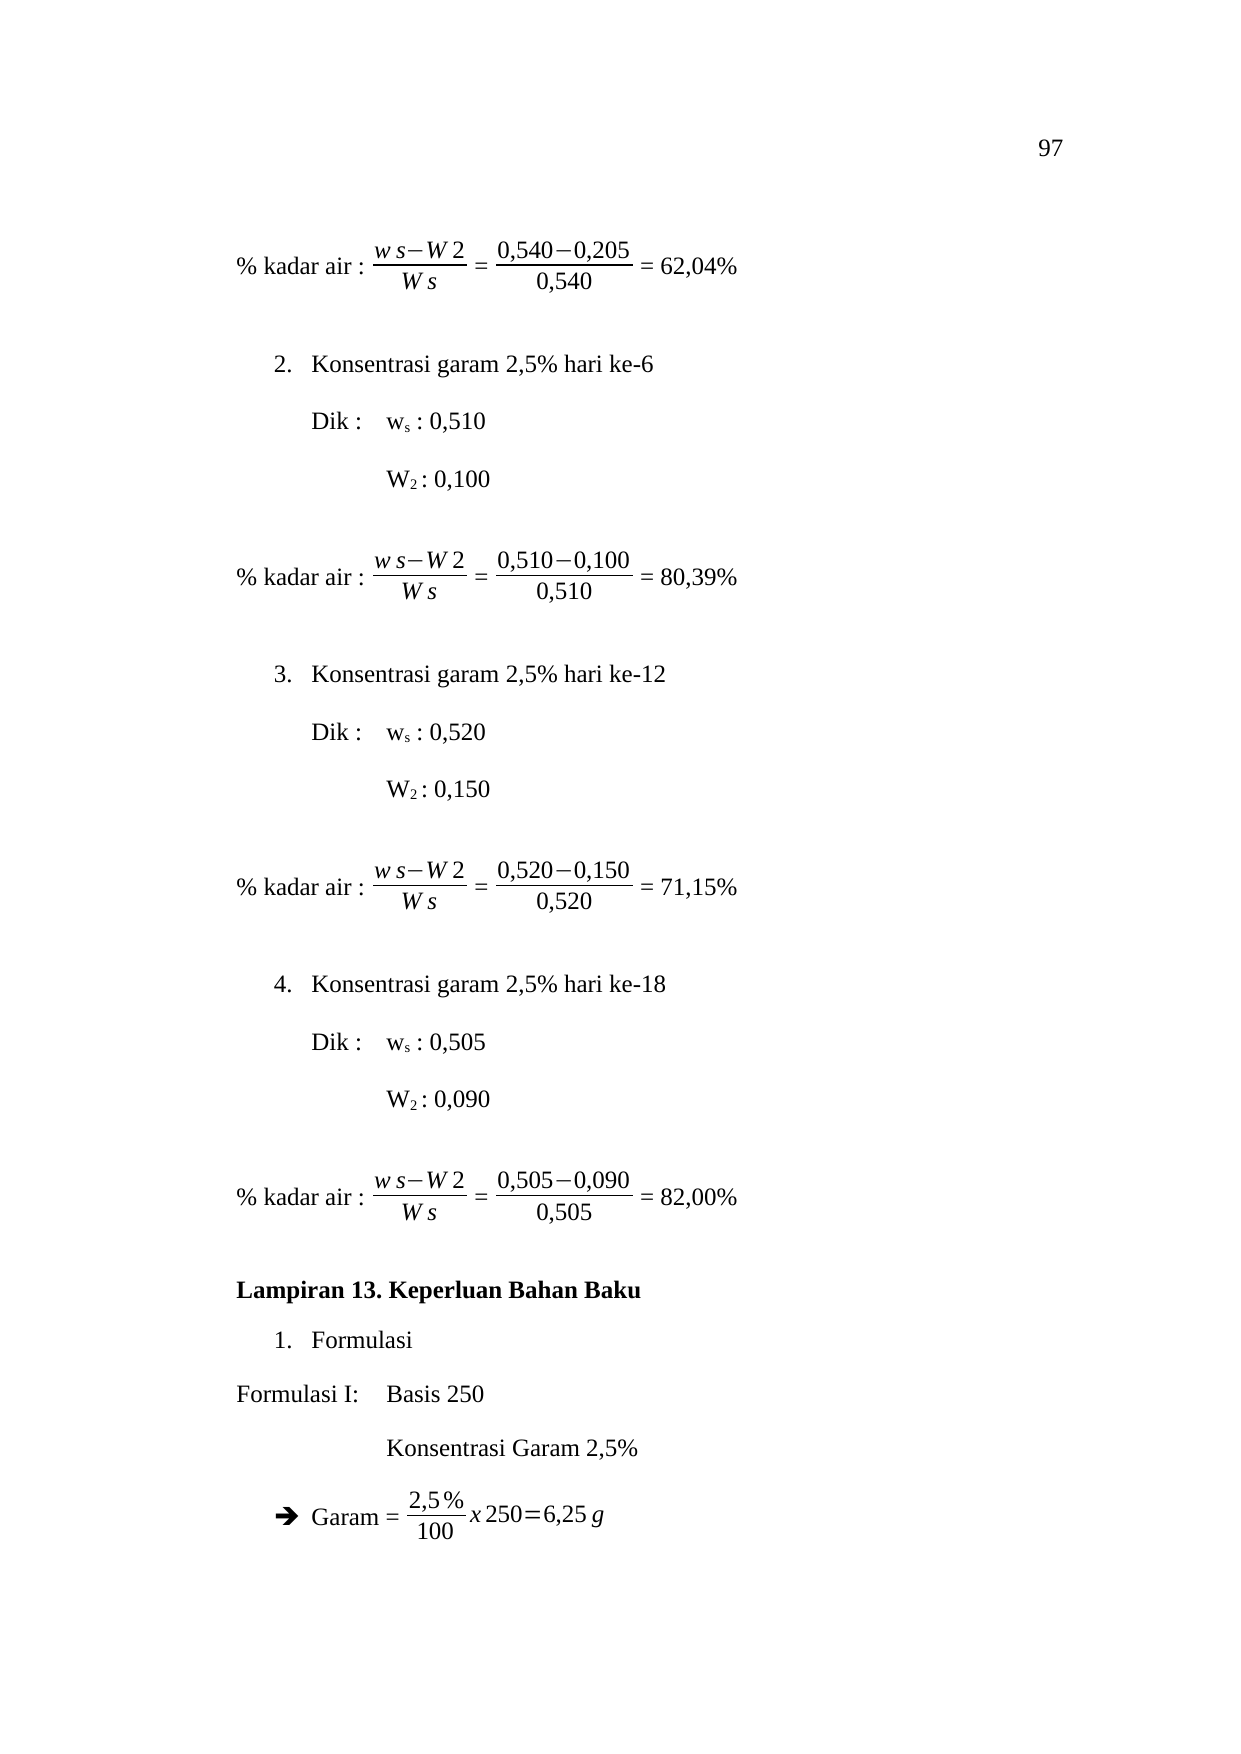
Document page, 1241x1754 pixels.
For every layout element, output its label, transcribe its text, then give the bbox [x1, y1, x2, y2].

list Konsentrasi garam 2,5% hari ke-12 [274, 659, 1063, 688]
list Konsentrasi garam 2,5% hari ke-6 [274, 349, 1063, 378]
text % kadar air : = = 62,04% [236, 236, 1063, 295]
list W2 : 0,150 [311, 774, 1063, 803]
text Konsentrasi Garam 2,5% [311, 1433, 1063, 1461]
list W2 : 0,090 [311, 1084, 1063, 1113]
text % kadar air : = = 71,15% [236, 857, 1063, 916]
text Formulasi I: Basis 250 [236, 1379, 1063, 1408]
list Konsentrasi garam 2,5% hari ke-18 [274, 969, 1063, 998]
list Dik : ws : 0,505 [311, 1027, 1063, 1056]
text Lampiran 13. Keperluan Bahan Baku [236, 1275, 1063, 1304]
list Dik : ws : 0,510 [311, 406, 1063, 435]
list W2 : 0,100 [311, 464, 1063, 493]
list Dik : ws : 0,520 [311, 717, 1063, 745]
text % kadar air : = = 82,00% [236, 1167, 1063, 1226]
list Garam = [274, 1487, 1063, 1546]
list Formulasi [274, 1325, 1063, 1354]
text % kadar air : = = 80,39% [236, 546, 1063, 605]
